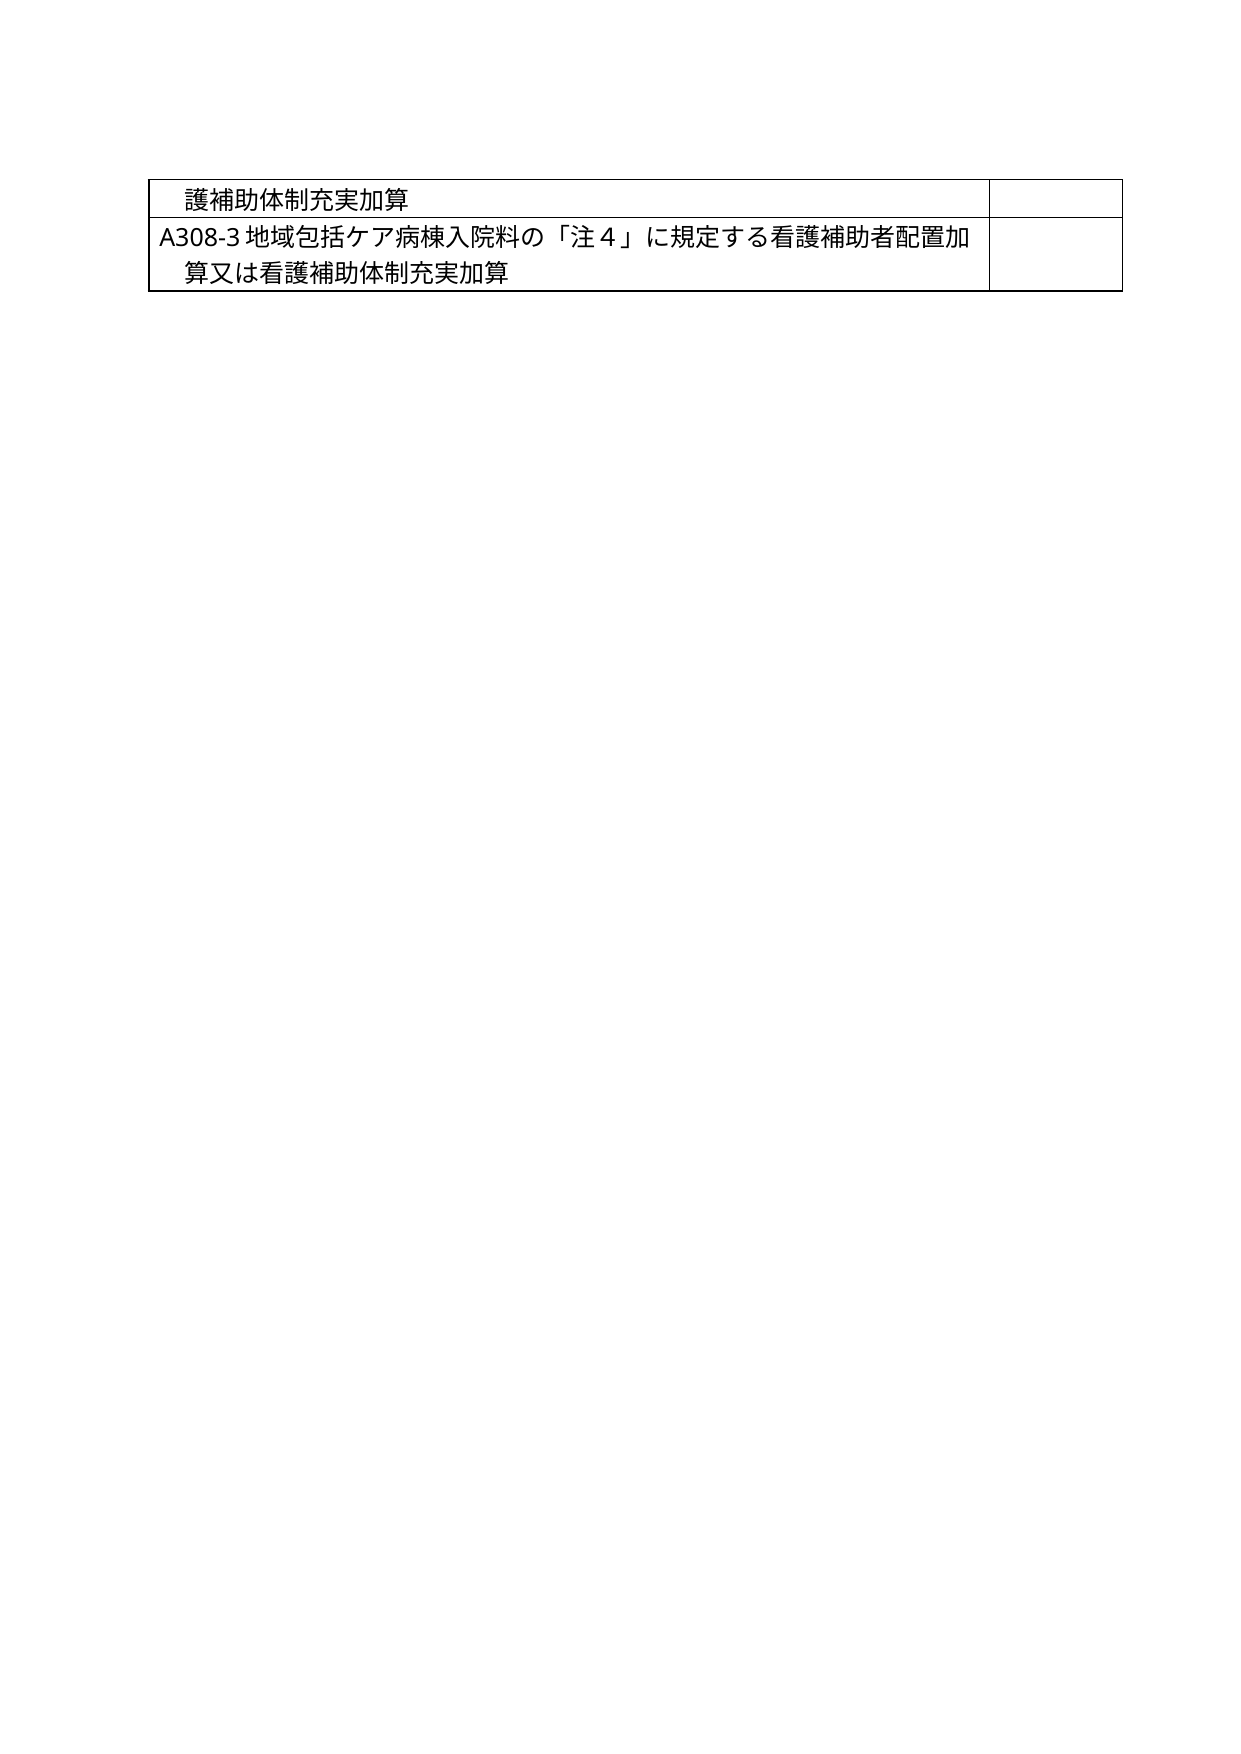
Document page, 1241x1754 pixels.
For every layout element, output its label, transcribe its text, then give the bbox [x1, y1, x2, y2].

table_cell [990, 218, 1122, 290]
table_cell A308-3地域包括ケア病棟入院料の「注４」に規定する看護補助者配置加算又は看護補助体制充実加算 [150, 218, 989, 290]
table_cell [990, 180, 1122, 217]
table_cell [150, 180, 989, 217]
